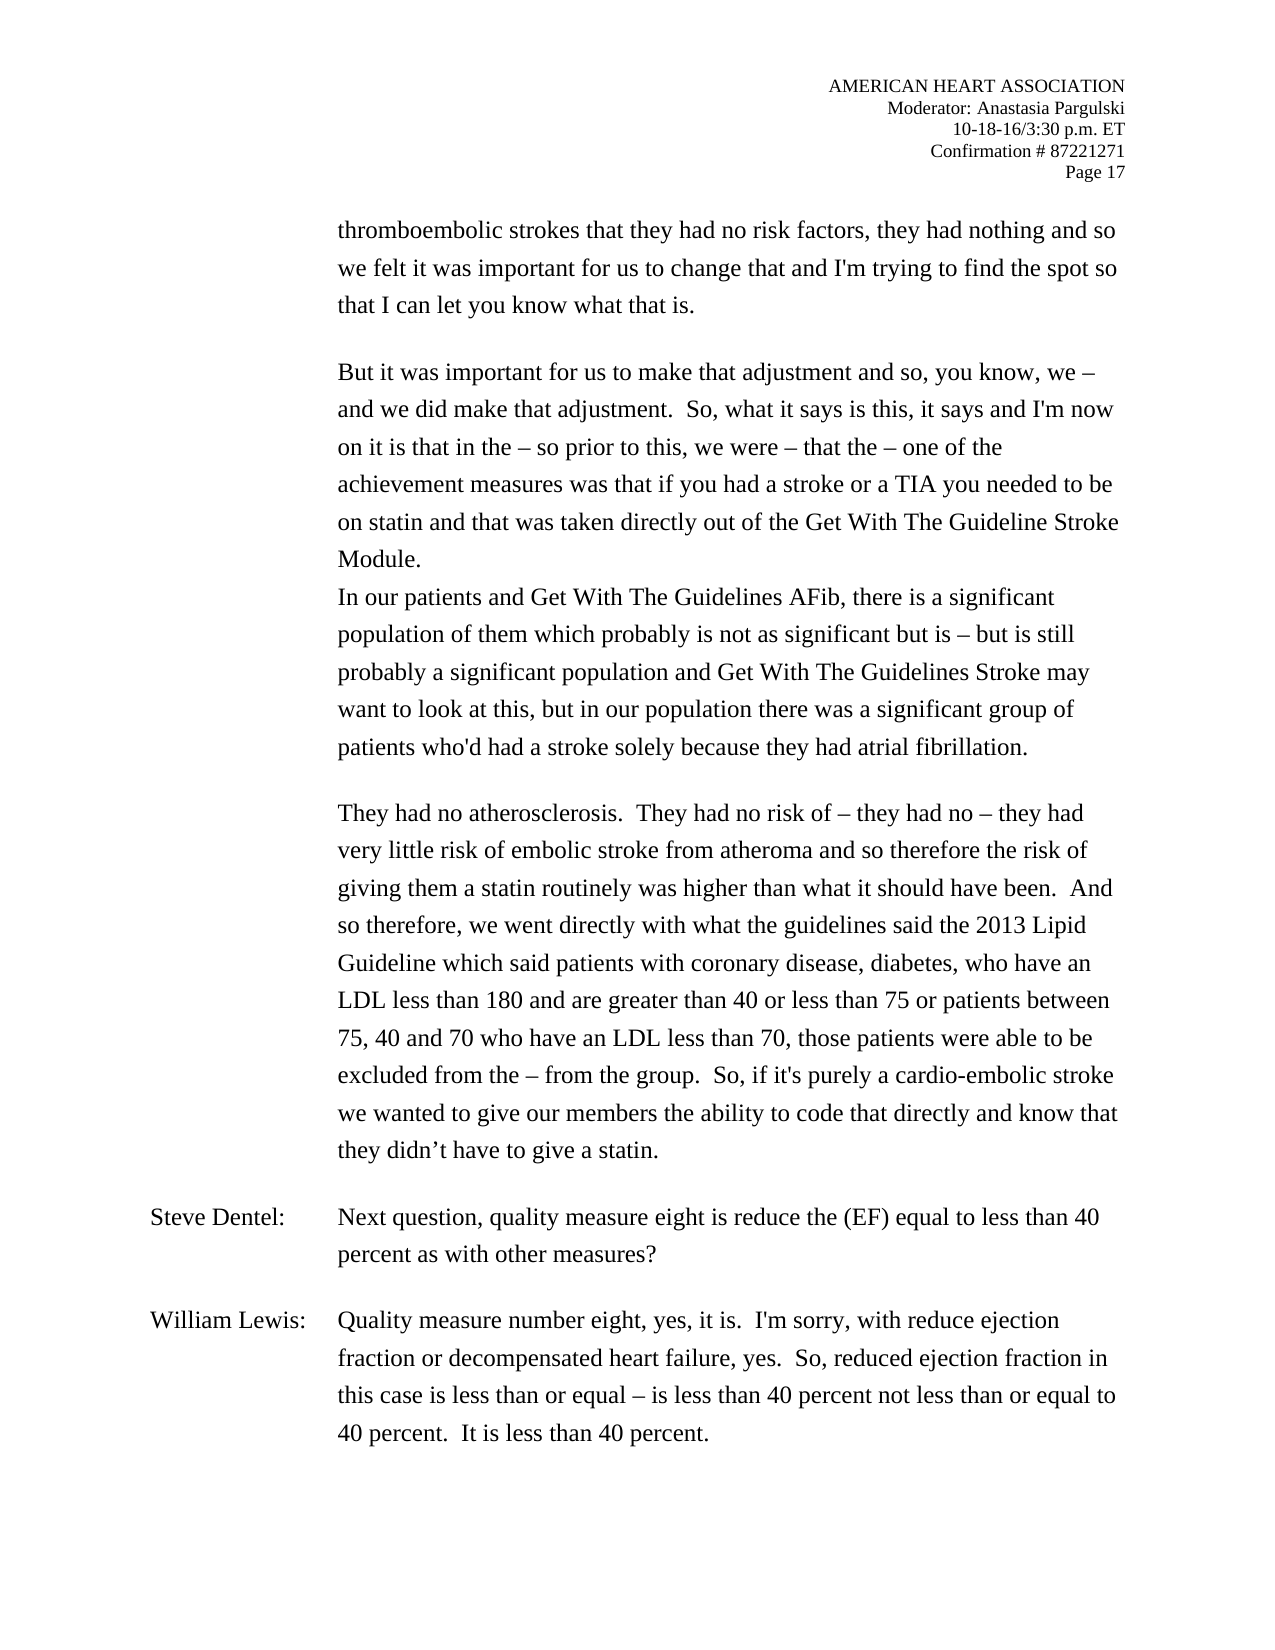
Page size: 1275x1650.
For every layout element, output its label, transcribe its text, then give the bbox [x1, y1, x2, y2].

text But it was important for us to make that adjustment and so, you know, we – and we did make that adjustment. So, what it says is this, it says and I'm now on it is that in the – so prior to this, we were – that the – one of the achievement measures was that if you had a stroke or a TIA you needed to be on statin and that was taken directly out of the Get With The Guideline Stroke Module. [150, 348, 1125, 573]
text They had no atherosclerosis. They had no risk of – they had no – they had very little risk of embolic stroke from atheroma and so therefore the risk of giving them a statin routinely was higher than what it should have been. And so therefore, we went directly with what the guidelines said the 2013 Lipid Guideline which said patients with coronary disease, diabetes, who have an LDL less than 180 and are greater than 40 or less than 75 or patients between 75, 40 and 70 who have an LDL less than 70, those patients were able to be excluded from the – from the group. So, if it's purely a cardio-embolic stroke we wanted to give our members the ability to code that directly and know that they didn’t have to give a statin. [150, 789, 1125, 1164]
text Steve Dentel: Next question, quality measure eight is reduce the (EF) equal to less than 40 percent as with other measures? [150, 1193, 1125, 1268]
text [150, 207, 1125, 319]
text In our patients and Get With The Guidelines AFib, there is a significant population of them which probably is not as significant but is – but is still probably a significant population and Get With The Guidelines Stroke may want to look at this, but in our population there was a significant group of patients who'd had a stroke solely because they had atrial fibrillation. [337, 573, 1125, 761]
text William Lewis: Quality measure number eight, yes, it is. I'm sorry, with reduce ejection fraction or decompensated heart failure, yes. So, reduced ejection fraction in this case is less than or equal – is less than 40 percent not less than or equal to 40 percent. It is less than 40 percent. [150, 1297, 1125, 1447]
